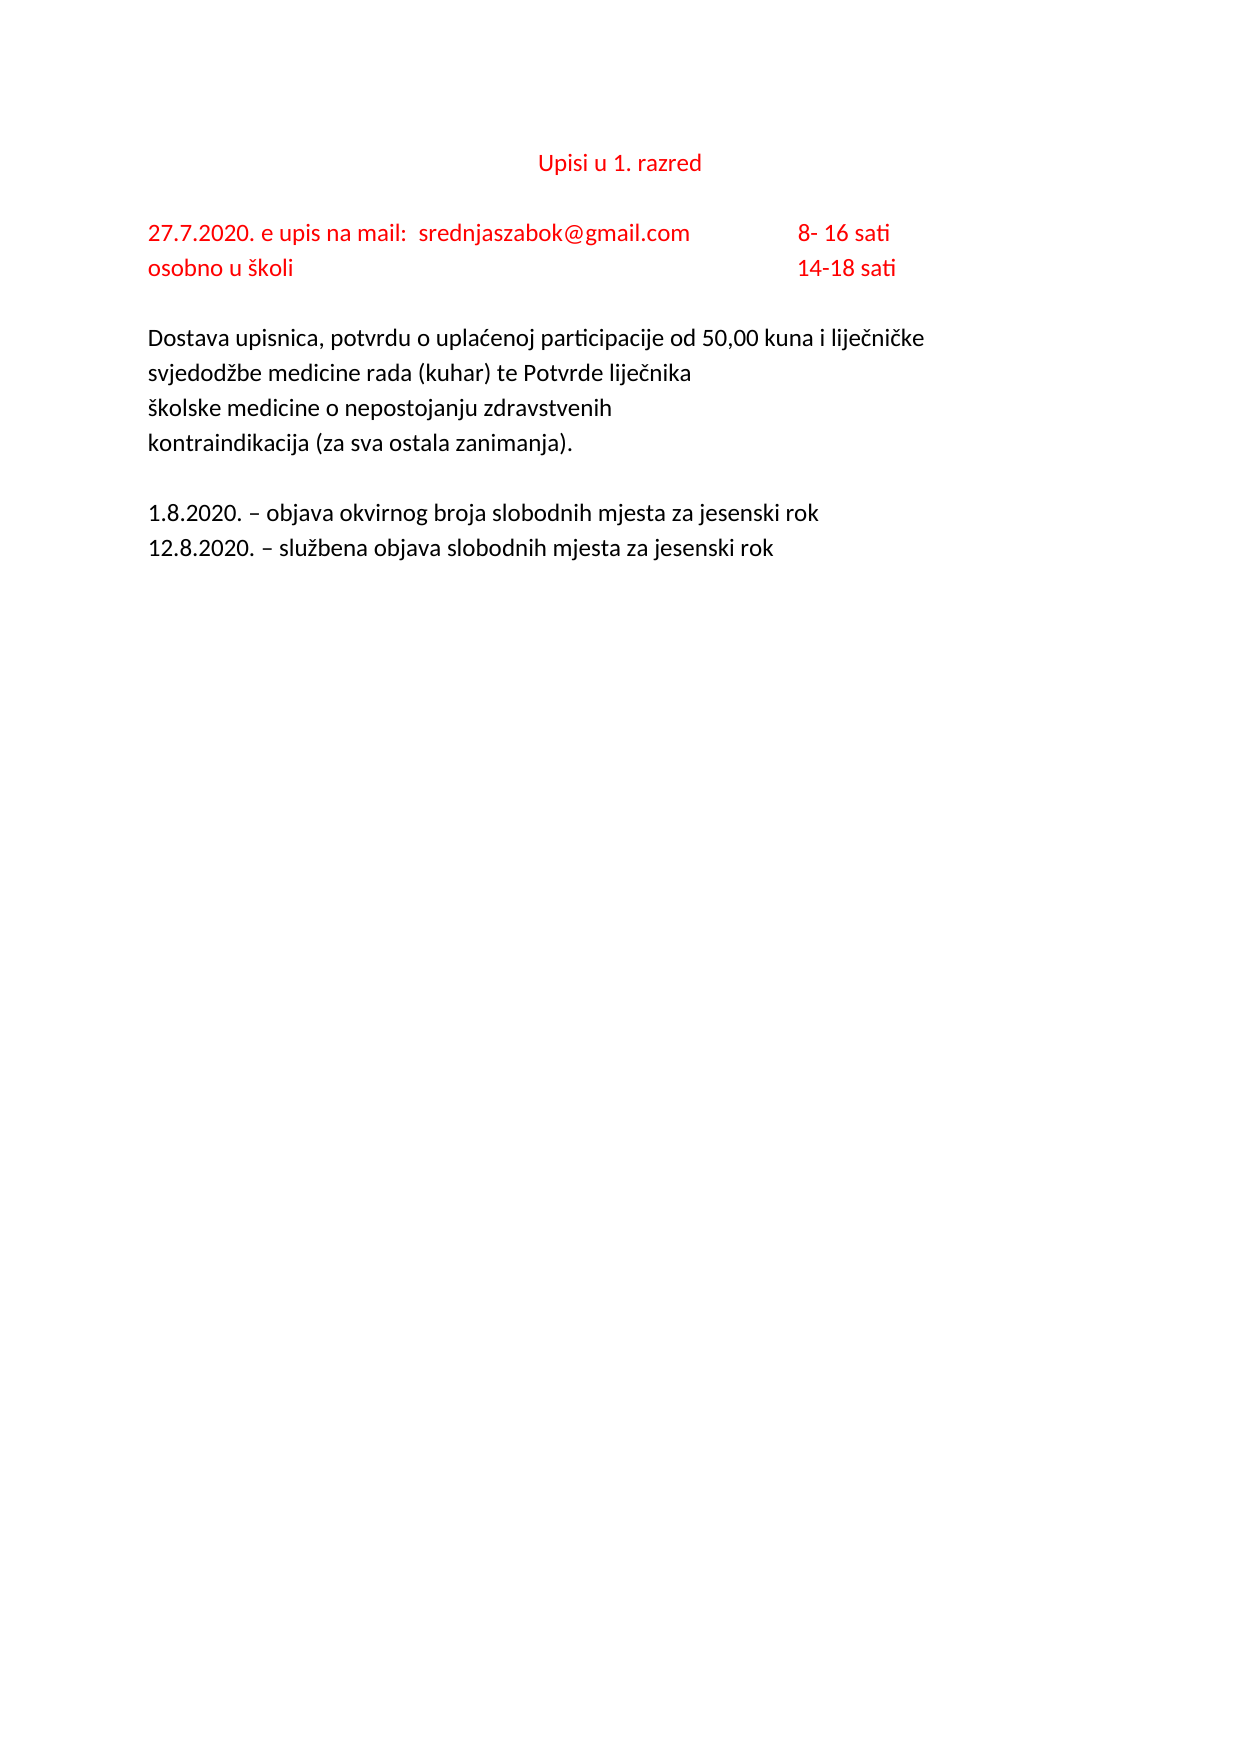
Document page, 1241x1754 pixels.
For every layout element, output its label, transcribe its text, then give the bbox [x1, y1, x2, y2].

text 1.8.2020. – objava okvirnog broja slobodnih mjesta za jesenski rok [148, 498, 1093, 528]
text 27.7.2020. e upis na mail: srednjaszabok@gmail.com 8- 16 sati [148, 218, 1093, 248]
text Upisi u 1. razred [148, 148, 1093, 178]
text kontraindikacija (za sva ostala zanimanja). [148, 428, 1093, 458]
text svjedodžbe medicine rada (kuhar) te Potvrde liječnika [148, 358, 1093, 388]
text školske medicine o nepostojanju zdravstvenih [148, 393, 1093, 423]
text osobno u školi 14-18 sati [148, 253, 1093, 283]
text Dostava upisnica, potvrdu o uplaćenoj participacije od 50,00 kuna i liječničke [148, 323, 1093, 353]
text 12.8.2020. – službena objava slobodnih mjesta za jesenski rok [148, 533, 1093, 563]
